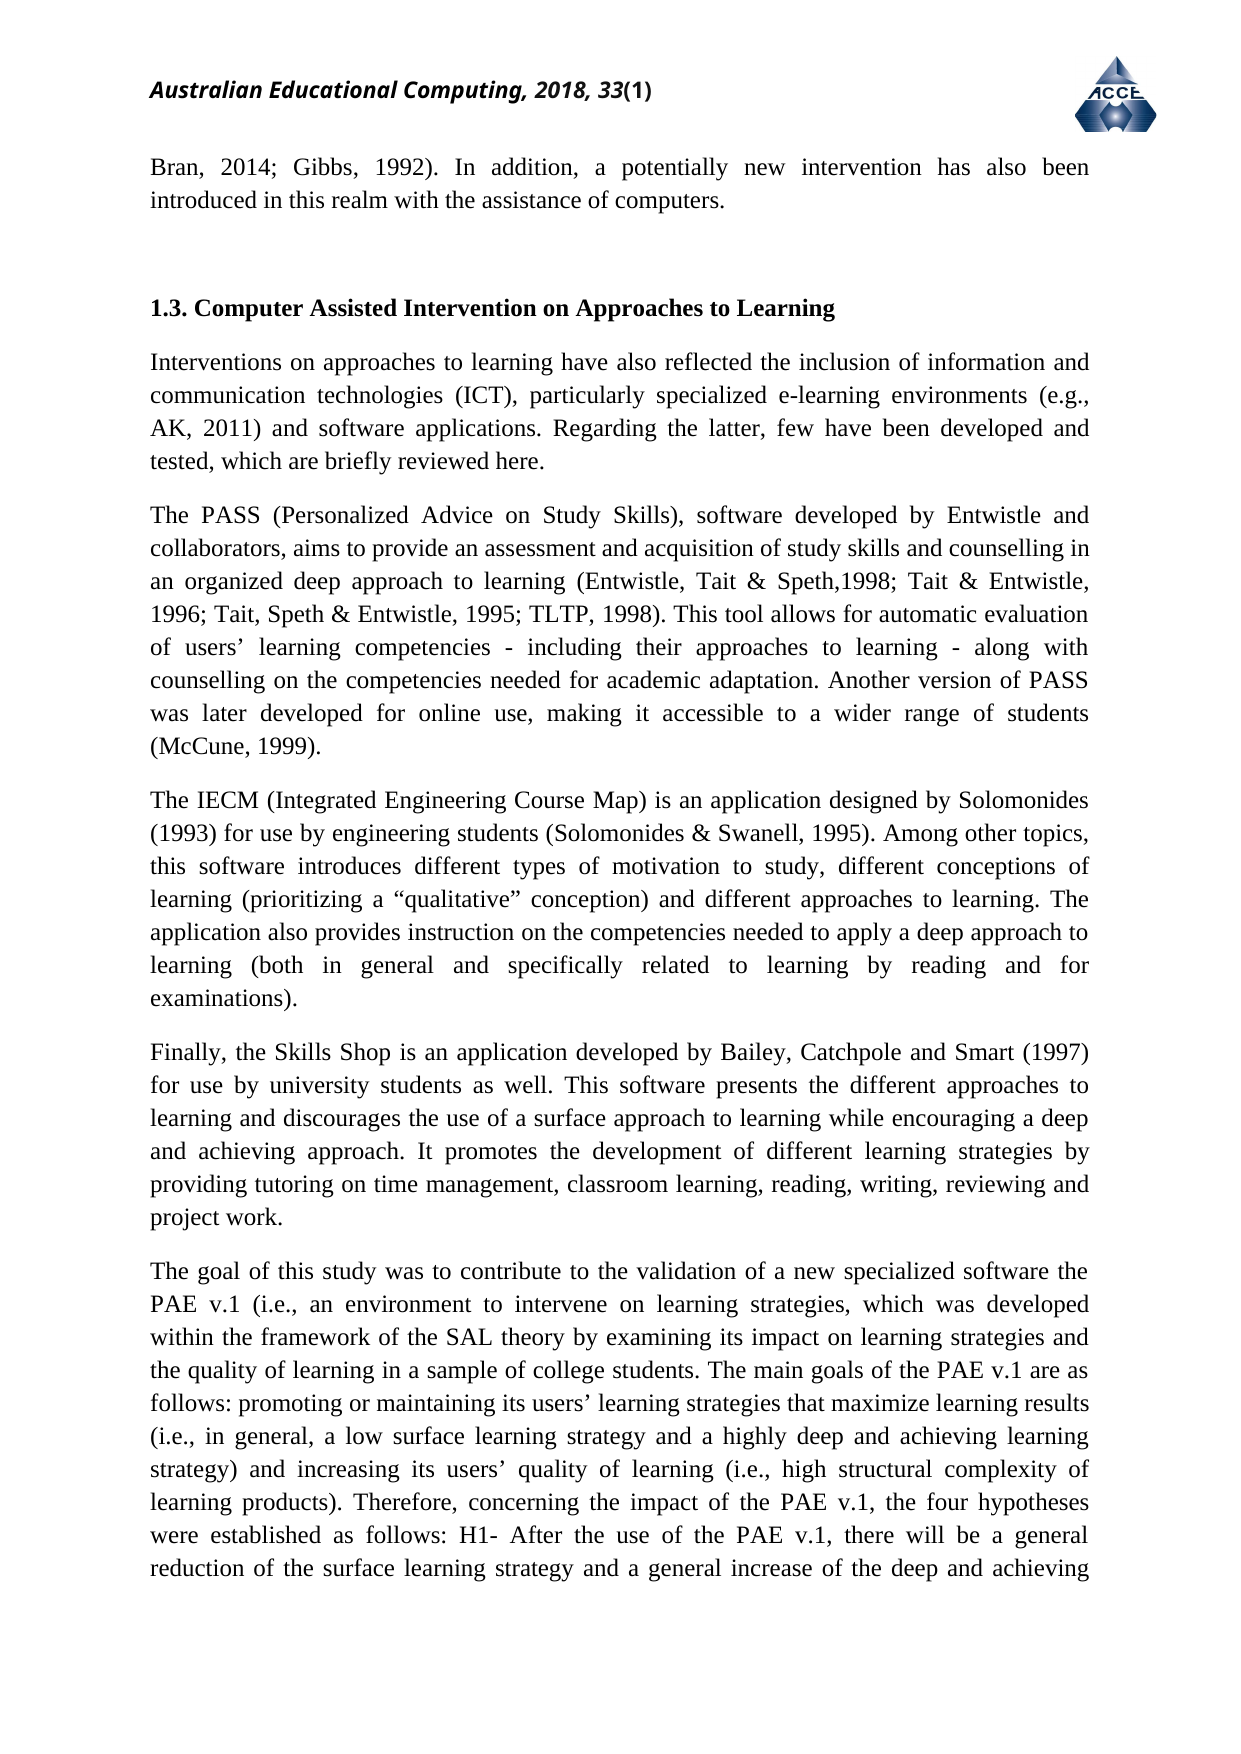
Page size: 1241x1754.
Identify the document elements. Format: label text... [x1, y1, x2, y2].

text 1.3. Computer Assisted Intervention on Approaches to Learning [150, 293, 1090, 322]
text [150, 152, 1090, 214]
picture [1075, 56, 1157, 132]
text Finally, the Skills Shop is an application developed by Bailey, Catchpole and Smart (1997) for use by university students as well. This software presents the different approaches to learning and discourages the use of a surface approach to learning while encouraging a deep and achieving approach. It promotes the development of different learning strategies by providing tutoring on time management, classroom learning, reading, writing, reviewing and project work. [150, 1037, 1090, 1231]
text The PASS (Personalized Advice on Study Skills), software developed by Entwistle and collaborators, aims to provide an assessment and acquisition of study skills and counselling in an organized deep approach to learning (Entwistle, Tait & Speth,1998; Tait & Entwistle, 1996; Tait, Speth & Entwistle, 1995; TLTP, 1998). This tool allows for automatic evaluation of users’ learning competencies - including their approaches to learning - along with counselling on the competencies needed for academic adaptation. Another version of PASS was later developed for online use, making it accessible to a wider range of students (McCune, 1999). [150, 500, 1090, 760]
text Interventions on approaches to learning have also reflected the inclusion of information and communication technologies (ICT), particularly specialized e-learning environments (e.g., AK, 2011) and software applications. Regarding the latter, few have been developed and tested, which are briefly reviewed here. [150, 347, 1090, 475]
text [150, 1256, 1090, 1582]
text The IECM (Integrated Engineering Course Map) is an application designed by Solomonides (1993) for use by engineering students (Solomonides & Swanell, 1995). Among other topics, this software introduces different types of motivation to study, different conceptions of learning (prioritizing a “qualitative” conception) and different approaches to learning. The application also provides instruction on the competencies needed to apply a deep approach to learning (both in general and specifically related to learning by reading and for examinations). [150, 785, 1090, 1012]
